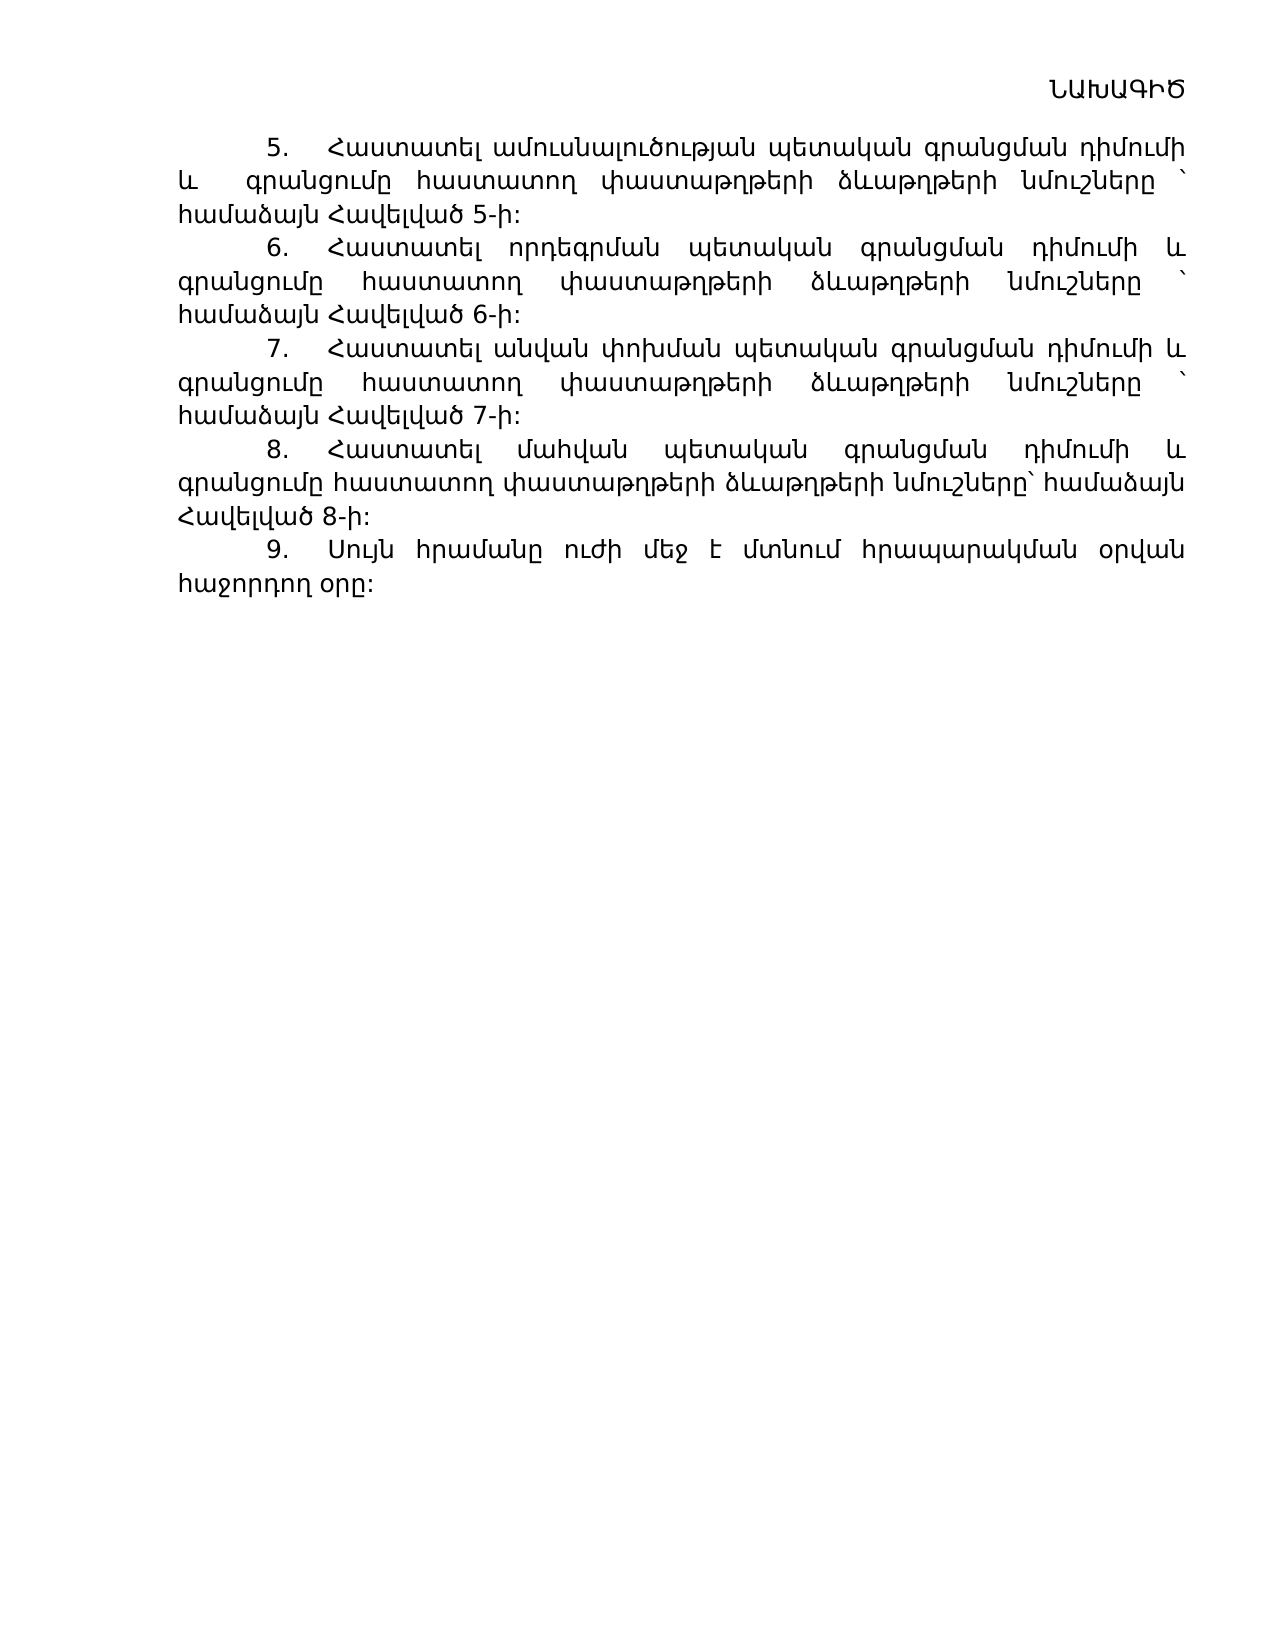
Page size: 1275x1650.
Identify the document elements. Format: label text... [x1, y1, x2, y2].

list Հաստատել որդեգրման պետական գրանցման դիմումի և գրանցումը հաստատող փաստաթղթերի ձևաթղթերի նմուշները ՝ համաձայն Հավելված 6-ի: [177, 233, 1186, 330]
list Հաստատել ամուսնալուծության պետական գրանցման դիմումի և գրանցումը հաստատող փաստաթղթերի ձևաթղթերի նմուշները ՝ համաձայն Հավելված 5-ի: [177, 133, 1186, 229]
list Սույն հրամանը ուժի մեջ է մտնում հրապարակման օրվան հաջորդող օրը: [177, 535, 1186, 598]
list Հաստատել անվան փոխման պետական գրանցման դիմումի և գրանցումը հաստատող փաստաթղթերի ձևաթղթերի նմուշները ՝ համաձայն Հավելված 7-ի: [177, 334, 1186, 430]
list Հաստատել մահվան պետական գրանցման դիմումի և գրանցումը հաստատող փաստաթղթերի ձևաթղթերի նմուշները՝ համաձայն Հավելված 8-ի: [177, 435, 1186, 531]
